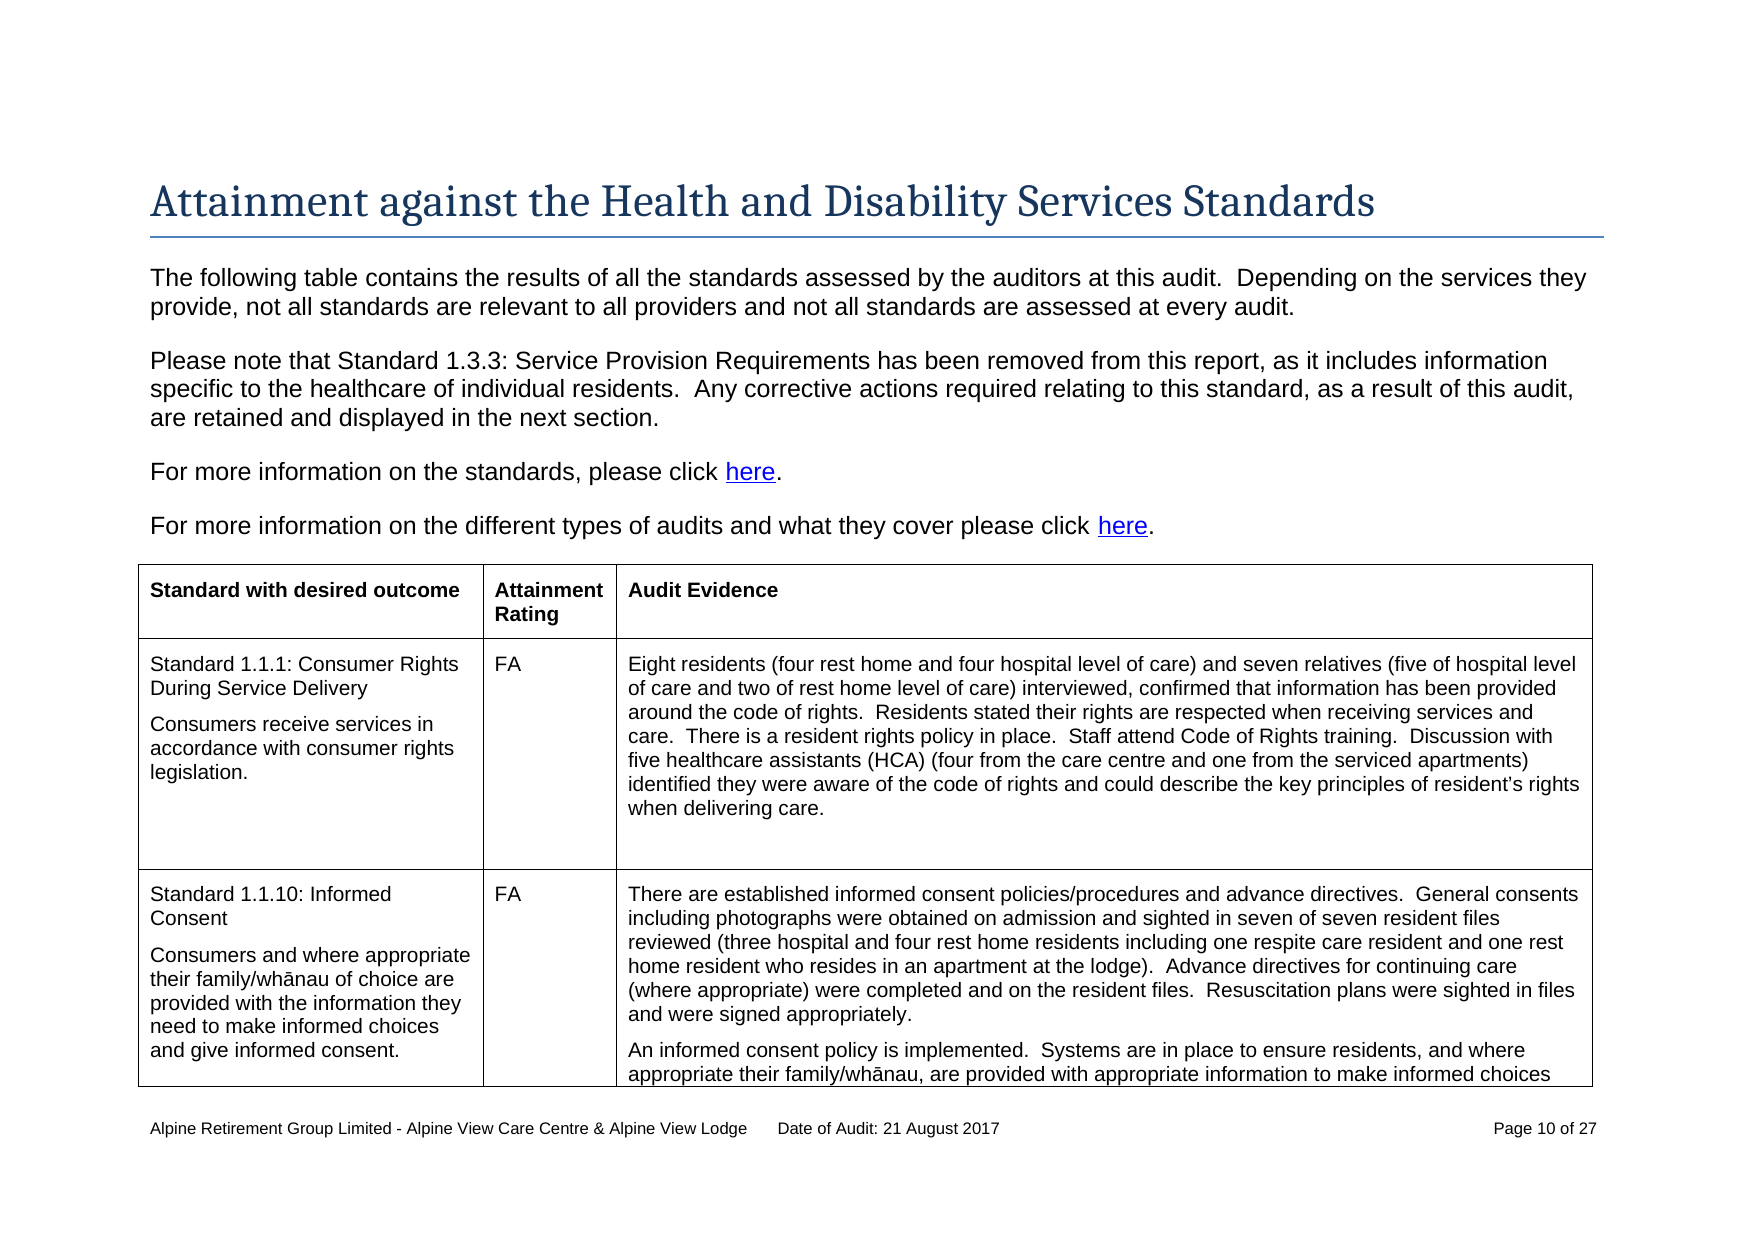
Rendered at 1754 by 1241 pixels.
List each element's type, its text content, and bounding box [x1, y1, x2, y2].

table_cell Eight residents (four rest home and four hospital level of care) and seven relatives (five of hospital level of care and two of rest home level of care) interviewed, confirmed that information has been provided around the code of rights. Residents stated their rights are respected when receiving services and care. There is a resident rights policy in place. Staff attend Code of Rights training. Discussion with five healthcare assistants (HCA) (four from the care centre and one from the serviced apartments) identified they were aware of the code of rights and could describe the key principles of resident’s rights when delivering care. [617, 639, 1592, 868]
table_cell FA [484, 870, 616, 1086]
text For more information on the different types of audits and what they cover please click here. [150, 511, 1604, 539]
subtitle Attainment against the Health and Disability Services Standards [150, 175, 1604, 236]
table_header Attainment Rating [484, 565, 616, 638]
table_header Standard with desired outcome [139, 565, 483, 638]
text For more information on the standards, please click here. [150, 457, 1604, 486]
table_header Audit Evidence [617, 565, 1592, 638]
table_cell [139, 870, 483, 1086]
text Please note that Standard 1.3.3: Service Provision Requirements has been removed from this report, as it includes information specific to the healthcare of individual residents. Any corrective actions required relating to this standard, as a result of this audit, are retained and displayed in the next section. [150, 346, 1604, 432]
text The following table contains the results of all the standards assessed by the auditors at this audit. Depending on the services they provide, not all standards are relevant to all providers and not all standards are assessed at every audit. [150, 263, 1604, 321]
table_cell Standard 1.1.1: Consumer Rights During Service Delivery Consumers receive services in accordance with consumer rights legislation. [139, 639, 483, 868]
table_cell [617, 870, 1592, 1086]
table_cell FA [484, 639, 616, 868]
